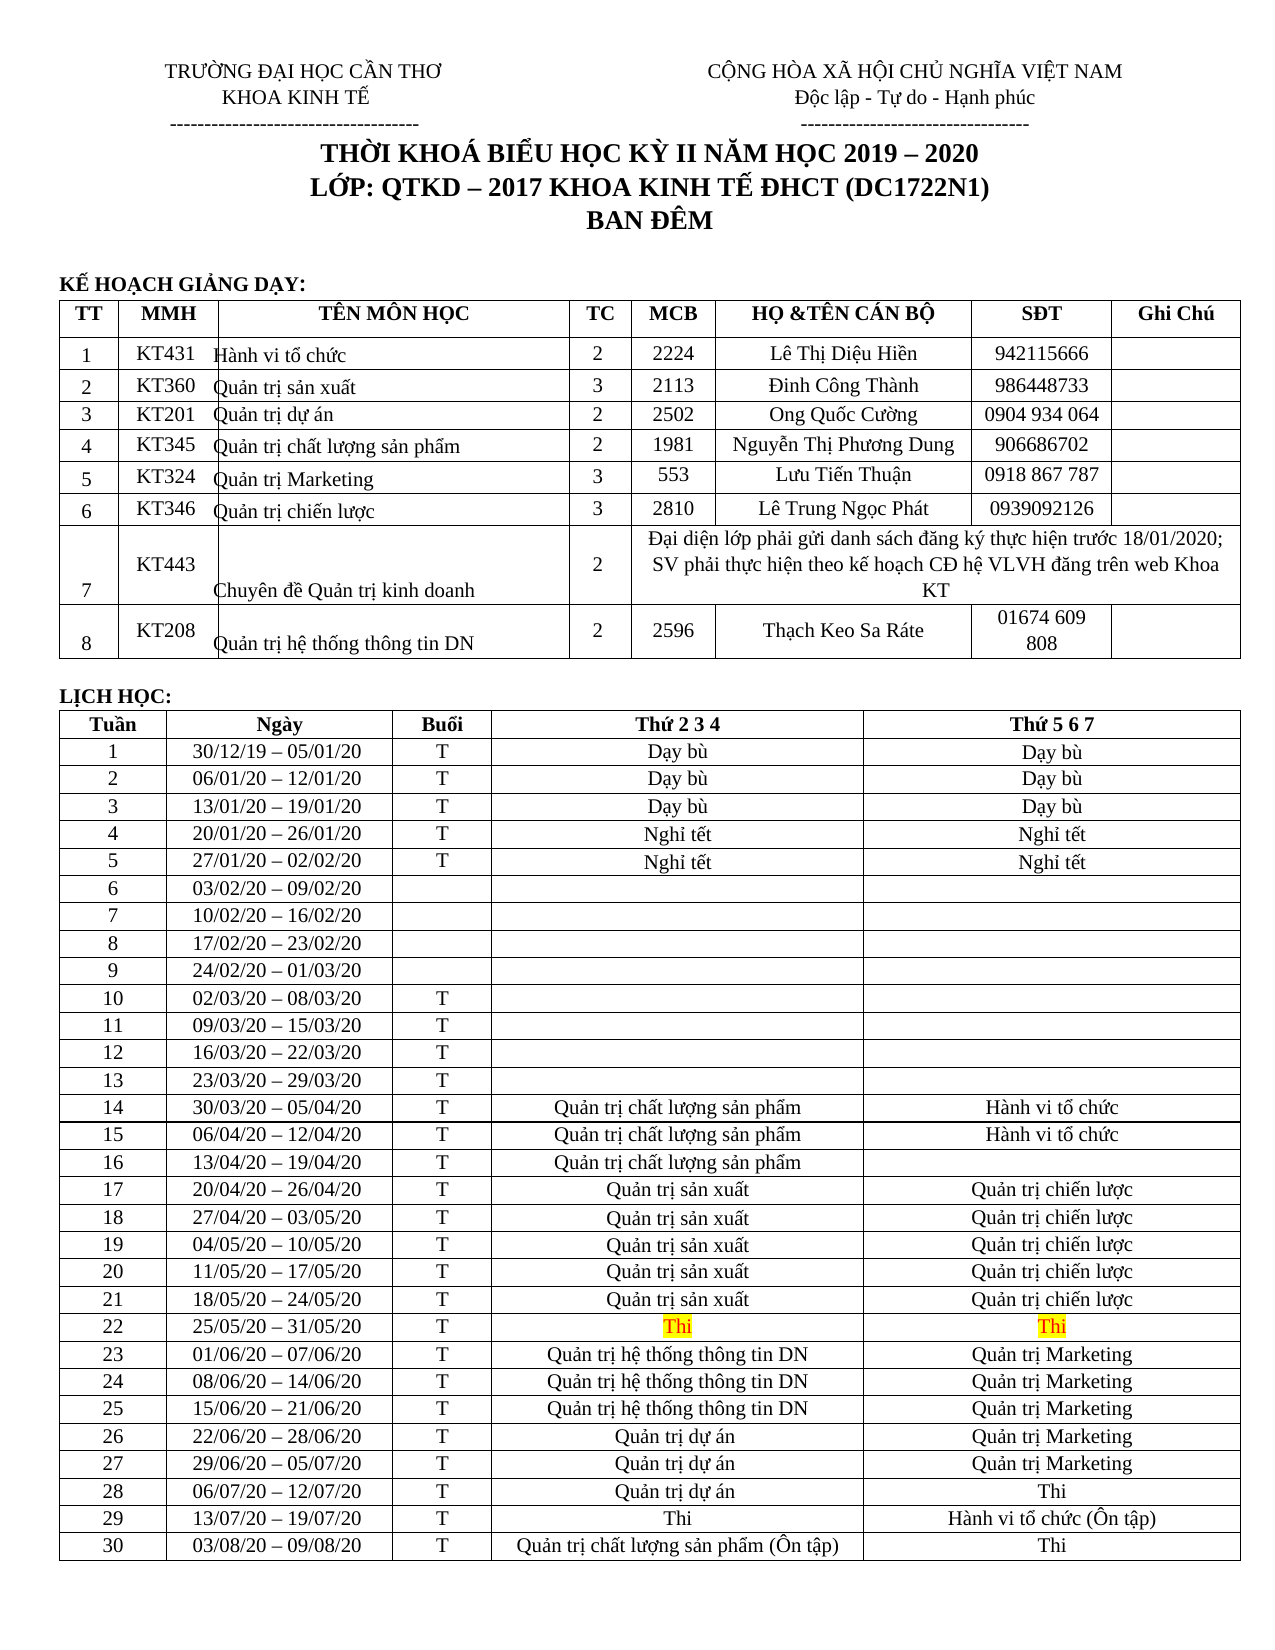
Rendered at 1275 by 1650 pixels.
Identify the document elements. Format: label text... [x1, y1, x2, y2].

table_cell [492, 958, 863, 984]
table_cell [393, 903, 491, 929]
table_header TRƯỜNG ĐẠI HỌC CẦN THƠ KHOA KINH TẾ ------------------------------------ [91, 59, 621, 137]
table_cell [492, 931, 863, 957]
table_header TT [60, 301, 118, 337]
table_cell Quản trị Marketing [864, 1424, 1240, 1450]
table_cell 20 [60, 1259, 166, 1286]
table_cell 03/08/20 – 09/08/20 [167, 1533, 392, 1560]
table_cell 11 [60, 1013, 166, 1039]
table_cell 04/05/20 – 10/05/20 [167, 1232, 392, 1258]
table_cell [393, 931, 491, 957]
table_cell T [393, 1287, 491, 1313]
table_cell [1112, 402, 1240, 429]
table_cell KT360 [119, 370, 218, 401]
table_cell T [393, 1259, 491, 1286]
table_cell Hành vi tổ chức [864, 1095, 1240, 1121]
table_cell Quản trị chiến lược [864, 1287, 1240, 1313]
table_cell Lưu Tiến Thuận [716, 462, 971, 493]
table_cell 19 [60, 1232, 166, 1258]
table_header HỌ &TÊN CÁN BỘ [716, 301, 971, 337]
table_cell 09/03/20 – 15/03/20 [167, 1013, 392, 1039]
table_cell 2113 [632, 370, 715, 401]
table_cell Quản trị chiến lược [864, 1259, 1240, 1286]
table_cell 20/04/20 – 26/04/20 [167, 1177, 392, 1203]
table_cell 22/06/20 – 28/06/20 [167, 1424, 392, 1450]
table_cell [492, 1013, 863, 1039]
table_cell Quản trị sản xuất [492, 1205, 863, 1231]
table_cell 2 [570, 402, 631, 429]
text LỊCH HỌC: [59, 684, 1240, 708]
table_cell Quản trị chiến lược [219, 494, 569, 525]
table_cell [1112, 494, 1240, 525]
table_cell [1112, 462, 1240, 493]
table_cell 15/06/20 – 21/06/20 [167, 1396, 392, 1423]
table_cell 0904 934 064 [972, 402, 1111, 429]
table_cell Thi [864, 1314, 1240, 1341]
table_cell [864, 958, 1240, 984]
table_cell 2502 [632, 402, 715, 429]
table_cell 24/02/20 – 01/03/20 [167, 958, 392, 984]
table_cell T [393, 739, 491, 765]
table_cell T [393, 1013, 491, 1039]
table_cell [864, 1013, 1240, 1039]
table_cell 2 [570, 430, 631, 461]
table_cell 01/06/20 – 07/06/20 [167, 1342, 392, 1368]
table_cell 25/05/20 – 31/05/20 [167, 1314, 392, 1341]
table_cell Quản trị hệ thống thông tin DN [492, 1369, 863, 1395]
table_cell Quản trị hệ thống thông tin DN [219, 605, 569, 657]
table_cell 20/01/20 – 26/01/20 [167, 821, 392, 847]
table_cell T [393, 849, 491, 875]
table_cell [1112, 370, 1240, 401]
table_cell 13 [60, 1068, 166, 1094]
table_cell 0918 867 787 [972, 462, 1111, 493]
table_cell Dạy bù [492, 794, 863, 820]
table_cell 7 [60, 903, 166, 929]
table_cell 16 [60, 1150, 166, 1176]
table_cell 1 [60, 338, 118, 369]
table_header Tuần [60, 711, 166, 738]
table_cell 02/03/20 – 08/03/20 [167, 985, 392, 1012]
table_cell Quản trị Marketing [864, 1342, 1240, 1368]
table_cell 30/12/19 – 05/01/20 [167, 739, 392, 765]
table_cell [864, 985, 1240, 1012]
table_header TC [570, 301, 631, 337]
table_cell 6 [60, 494, 118, 525]
table_cell 08/06/20 – 14/06/20 [167, 1369, 392, 1395]
table_cell 5 [60, 849, 166, 875]
table_cell 2224 [632, 338, 715, 369]
table_cell KT345 [119, 430, 218, 461]
table_cell Quản trị chất lượng sản phẩm (Ôn tập) [492, 1533, 863, 1560]
text BAN ĐÊM [59, 204, 1240, 236]
table_cell Dạy bù [864, 739, 1240, 765]
table_cell Đinh Công Thành [716, 370, 971, 401]
table_cell [1112, 338, 1240, 369]
table_cell 18/05/20 – 24/05/20 [167, 1287, 392, 1313]
table_cell [492, 1068, 863, 1094]
table_cell T [393, 1150, 491, 1176]
table_cell T [393, 1314, 491, 1341]
table_cell [393, 958, 491, 984]
table_cell 23 [60, 1342, 166, 1368]
table_cell Quản trị Marketing [864, 1396, 1240, 1423]
table_cell T [393, 1232, 491, 1258]
table_cell [1112, 430, 1240, 461]
table_cell [492, 985, 863, 1012]
table_cell [864, 1040, 1240, 1067]
table_cell 27/01/20 – 02/02/20 [167, 849, 392, 875]
table_cell 25 [60, 1396, 166, 1423]
table_cell T [393, 1533, 491, 1560]
table_cell 06/01/20 – 12/01/20 [167, 766, 392, 793]
table_cell 1 [60, 739, 166, 765]
table_cell 553 [632, 462, 715, 493]
table_header Thứ 5 6 7 [864, 711, 1240, 738]
table_cell [864, 903, 1240, 929]
table_cell 10/02/20 – 16/02/20 [167, 903, 392, 929]
table_cell 18 [60, 1205, 166, 1231]
table_cell Quản trị dự án [219, 402, 569, 429]
table_cell KT324 [119, 462, 218, 493]
text THỜI KHOÁ BIỂU HỌC KỲ II NĂM HỌC 2019 – 2020 [59, 137, 1240, 168]
table_cell 2596 [632, 605, 715, 657]
table_cell Quản trị sản xuất [492, 1177, 863, 1203]
table_cell Hành vi tổ chức (Ôn tập) [864, 1506, 1240, 1532]
table_cell 14 [60, 1095, 166, 1121]
table_cell 11/05/20 – 17/05/20 [167, 1259, 392, 1286]
table_cell Quản trị sản xuất [219, 370, 569, 401]
table_cell Quản trị chiến lược [864, 1205, 1240, 1231]
table_cell 01674 609 808 [972, 605, 1111, 657]
table_cell [864, 931, 1240, 957]
table_cell 13/04/20 – 19/04/20 [167, 1150, 392, 1176]
table_cell Dạy bù [492, 739, 863, 765]
table_cell Quản trị Marketing [864, 1369, 1240, 1395]
table_cell 2 [60, 766, 166, 793]
table_header MMH [119, 301, 218, 337]
table_cell T [393, 1068, 491, 1094]
table_header TÊN MÔN HỌC [219, 301, 569, 337]
table_cell T [393, 1177, 491, 1203]
table_cell 13/07/20 – 19/07/20 [167, 1506, 392, 1532]
table_cell Dạy bù [864, 766, 1240, 793]
table_cell 06/04/20 – 12/04/20 [167, 1123, 392, 1149]
table_cell 3 [570, 462, 631, 493]
table_cell Quản trị sản xuất [492, 1232, 863, 1258]
table_cell Quản trị Marketing [864, 1451, 1240, 1477]
table_cell Quản trị sản xuất [492, 1287, 863, 1313]
table_cell 906686702 [972, 430, 1111, 461]
table_cell T [393, 1424, 491, 1450]
table_cell 27 [60, 1451, 166, 1477]
table_cell T [393, 985, 491, 1012]
table_cell KT443 [119, 526, 218, 604]
table_cell Ong Quốc Cường [716, 402, 971, 429]
table_cell Dạy bù [492, 766, 863, 793]
table_cell 27/04/20 – 03/05/20 [167, 1205, 392, 1231]
table_cell [864, 1150, 1240, 1176]
table_cell 12 [60, 1040, 166, 1067]
table_cell KT208 [119, 605, 218, 657]
table_cell Quản trị chất lượng sản phẩm [219, 430, 569, 461]
table_cell Nghỉ tết [864, 821, 1240, 847]
table_cell Thạch Keo Sa Ráte [716, 605, 971, 657]
table_cell 22 [60, 1314, 166, 1341]
table_cell Nguyễn Thị Phương Dung [716, 430, 971, 461]
table_header Thứ 2 3 4 [492, 711, 863, 738]
table_cell Lê Thị Diệu Hiền [716, 338, 971, 369]
table_cell 17/02/20 – 23/02/20 [167, 931, 392, 957]
table_cell Thi [492, 1314, 863, 1341]
table_cell 23/03/20 – 29/03/20 [167, 1068, 392, 1094]
table_cell T [393, 1451, 491, 1477]
table_cell 2 [60, 370, 118, 401]
table_cell Thi [492, 1506, 863, 1532]
table_cell Chuyên đề Quản trị kinh doanh [219, 526, 569, 604]
table_cell 2 [570, 526, 631, 604]
table_cell 29/06/20 – 05/07/20 [167, 1451, 392, 1477]
table_cell [492, 903, 863, 929]
table_cell T [393, 794, 491, 820]
table_cell Thi [864, 1533, 1240, 1560]
table_cell 986448733 [972, 370, 1111, 401]
table_cell 8 [60, 931, 166, 957]
table_cell Quản trị chất lượng sản phẩm [492, 1095, 863, 1121]
table_cell Hành vi tổ chức [864, 1123, 1240, 1149]
table_cell Quản trị chất lượng sản phẩm [492, 1150, 863, 1176]
table_cell T [393, 766, 491, 793]
table_cell 06/07/20 – 12/07/20 [167, 1479, 392, 1505]
table_cell 3 [60, 794, 166, 820]
table_cell 9 [60, 958, 166, 984]
text LỚP: QTKD – 2017 KHOA KINH TẾ ĐHCT (DC1722N1) [59, 171, 1240, 202]
table_header CỘNG HÒA XÃ HỘI CHỦ NGHĨA VIỆT NAM Độc lập - Tự do - Hạnh phúc --------------------------------- [621, 59, 1209, 137]
table_cell 16/03/20 – 22/03/20 [167, 1040, 392, 1067]
table_cell Hành vi tổ chức [219, 338, 569, 369]
table_cell 13/01/20 – 19/01/20 [167, 794, 392, 820]
table_header Ghi Chú [1112, 301, 1240, 337]
table_cell Nghỉ tết [864, 849, 1240, 875]
table_cell T [393, 1342, 491, 1368]
table_cell [492, 876, 863, 902]
table_cell 2810 [632, 494, 715, 525]
table_cell [864, 1068, 1240, 1094]
table_cell T [393, 1205, 491, 1231]
table_cell KT201 [119, 402, 218, 429]
table_cell 4 [60, 821, 166, 847]
table_cell [393, 876, 491, 902]
table_cell 24 [60, 1369, 166, 1395]
table_cell Quản trị hệ thống thông tin DN [492, 1342, 863, 1368]
table_cell 30 [60, 1533, 166, 1560]
table_cell Quản trị dự án [492, 1424, 863, 1450]
table_cell [492, 1040, 863, 1067]
table_cell 3 [570, 494, 631, 525]
table_cell Quản trị chiến lược [864, 1232, 1240, 1258]
table_cell Quản trị dự án [492, 1451, 863, 1477]
table_cell Quản trị chất lượng sản phẩm [492, 1123, 863, 1149]
table_cell Quản trị chiến lược [864, 1177, 1240, 1203]
table_cell 30/03/20 – 05/04/20 [167, 1095, 392, 1121]
table_cell Quản trị dự án [492, 1479, 863, 1505]
table_cell Thi [864, 1479, 1240, 1505]
table_cell 8 [60, 605, 118, 657]
table_cell 6 [60, 876, 166, 902]
table_cell 2 [570, 338, 631, 369]
table_cell Dạy bù [864, 794, 1240, 820]
table_cell 17 [60, 1177, 166, 1203]
table_cell T [393, 1479, 491, 1505]
table_cell Nghỉ tết [492, 821, 863, 847]
table_cell Quản trị Marketing [219, 462, 569, 493]
table_cell 28 [60, 1479, 166, 1505]
table_cell KT346 [119, 494, 218, 525]
table_cell 3 [60, 402, 118, 429]
table_cell Quản trị hệ thống thông tin DN [492, 1396, 863, 1423]
table_cell Quản trị sản xuất [492, 1259, 863, 1286]
table_cell Lê Trung Ngọc Phát [716, 494, 971, 525]
table_cell T [393, 1095, 491, 1121]
table_cell 5 [60, 462, 118, 493]
table_cell T [393, 1040, 491, 1067]
table_cell T [393, 821, 491, 847]
table_cell T [393, 1396, 491, 1423]
table_header Buổi [393, 711, 491, 738]
table_cell Nghỉ tết [492, 849, 863, 875]
table_cell 4 [60, 430, 118, 461]
text KẾ HOẠCH GIẢNG DẠY: [59, 269, 1240, 298]
table_cell 942115666 [972, 338, 1111, 369]
table_cell 29 [60, 1506, 166, 1532]
table_cell 1981 [632, 430, 715, 461]
table_header MCB [632, 301, 715, 337]
table_cell 03/02/20 – 09/02/20 [167, 876, 392, 902]
table_cell 7 [60, 526, 118, 604]
table_cell KT431 [119, 338, 218, 369]
table_cell 15 [60, 1123, 166, 1149]
table_cell 10 [60, 985, 166, 1012]
table_cell T [393, 1369, 491, 1395]
table_cell 26 [60, 1424, 166, 1450]
table_cell [1112, 605, 1240, 657]
table_header Ngày [167, 711, 392, 738]
table_cell 21 [60, 1287, 166, 1313]
table_cell 3 [570, 370, 631, 401]
table_cell Đại diện lớp phải gửi danh sách đăng ký thực hiện trước 18/01/2020; SV phải thực hiện theo kế hoạch CĐ hệ VLVH đăng trên web Khoa KT [632, 526, 1240, 604]
table_header SĐT [972, 301, 1111, 337]
table_cell 2 [570, 605, 631, 657]
table_cell T [393, 1123, 491, 1149]
table_cell 0939092126 [972, 494, 1111, 525]
table_cell T [393, 1506, 491, 1532]
table_cell [864, 876, 1240, 902]
